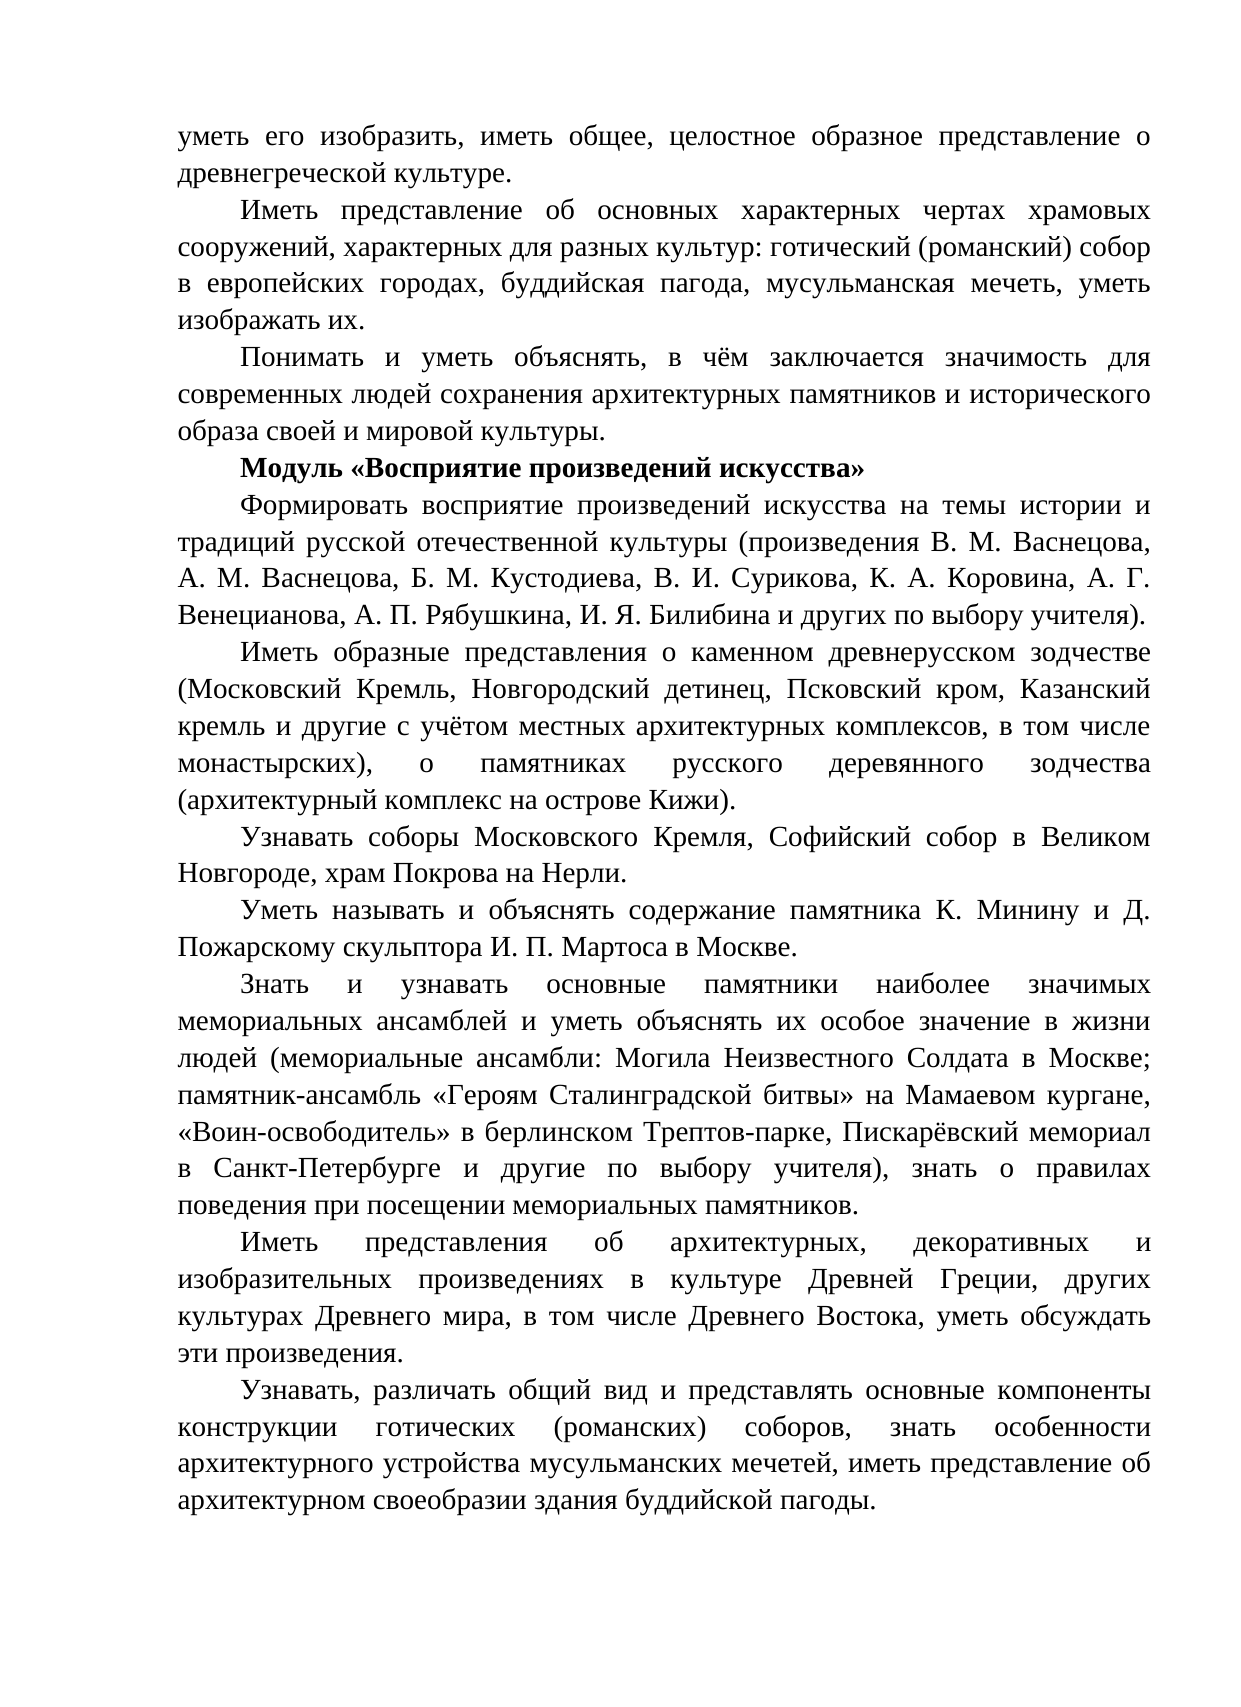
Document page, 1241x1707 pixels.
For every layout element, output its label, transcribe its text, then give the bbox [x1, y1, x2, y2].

text Модуль «Восприятие произведений искусства» [177, 450, 1152, 483]
text Узнавать соборы Московского Кремля, Софийский собор в Великом Новгороде, храм Покрова на Нерли. [177, 819, 1152, 889]
text Иметь представления об архитектурных, декоративных и изобразительных произведениях в культуре Древней Греции, других культурах Древнего мира, в том числе Древнего Востока, уметь обсуждать эти произведения. [177, 1224, 1152, 1368]
text Знать и узнавать основные памятники наиболее значимых мемориальных ансамблей и уметь объяснять их особое значение в жизни людей (мемориальные ансамбли: Могила Неизвестного Солдата в Москве; памятник-ансамбль «Героям Сталинградской битвы» на Мамаевом кургане, «Воин-освободитель» в берлинском Трептов-парке, Пискарёвский мемориал в Санкт-Петербурге и другие по выбору учителя), знать о правилах поведения при посещении мемориальных памятников. [177, 966, 1152, 1221]
text Понимать и уметь объяснять, в чём заключается значимость для современных людей сохранения архитектурных памятников и исторического образа своей и мировой культуры. [177, 339, 1152, 447]
text Иметь образные представления о каменном древнерусском зодчестве (Московский Кремль, Новгородский детинец, Псковский кром, Казанский кремль и другие с учётом местных архитектурных комплексов, в том числе монастырских), о памятниках русского деревянного зодчества (архитектурный комплекс на острове Кижи). [177, 634, 1152, 815]
text Иметь представление об основных характерных чертах храмовых сооружений, характерных для разных культур: готический (романский) собор в европейских городах, буддийская пагода, мусульманская мечеть, уметь изображать их. [177, 192, 1152, 336]
text Узнавать, различать общий вид и представлять основные компоненты конструкции готических (романских) соборов, знать особенности архитектурного устройства мусульманских мечетей, иметь представление об архитектурном своеобразии здания буддийской пагоды. [177, 1372, 1152, 1516]
text Формировать восприятие произведений искусства на темы истории и традиций русской отечественной культуры (произведения В. М. Васнецова, А. М. Васнецова, Б. М. Кустодиева, В. И. Сурикова, К. А. Коровина, А. Г. Венецианова, А. П. Рябушкина, И. Я. Билибина и других по выбору учителя). [177, 487, 1152, 631]
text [177, 118, 1152, 188]
text Уметь называть и объяснять содержание памятника К. Минину и Д. Пожарскому скульптора И. П. Мартоса в Москве. [177, 892, 1152, 963]
